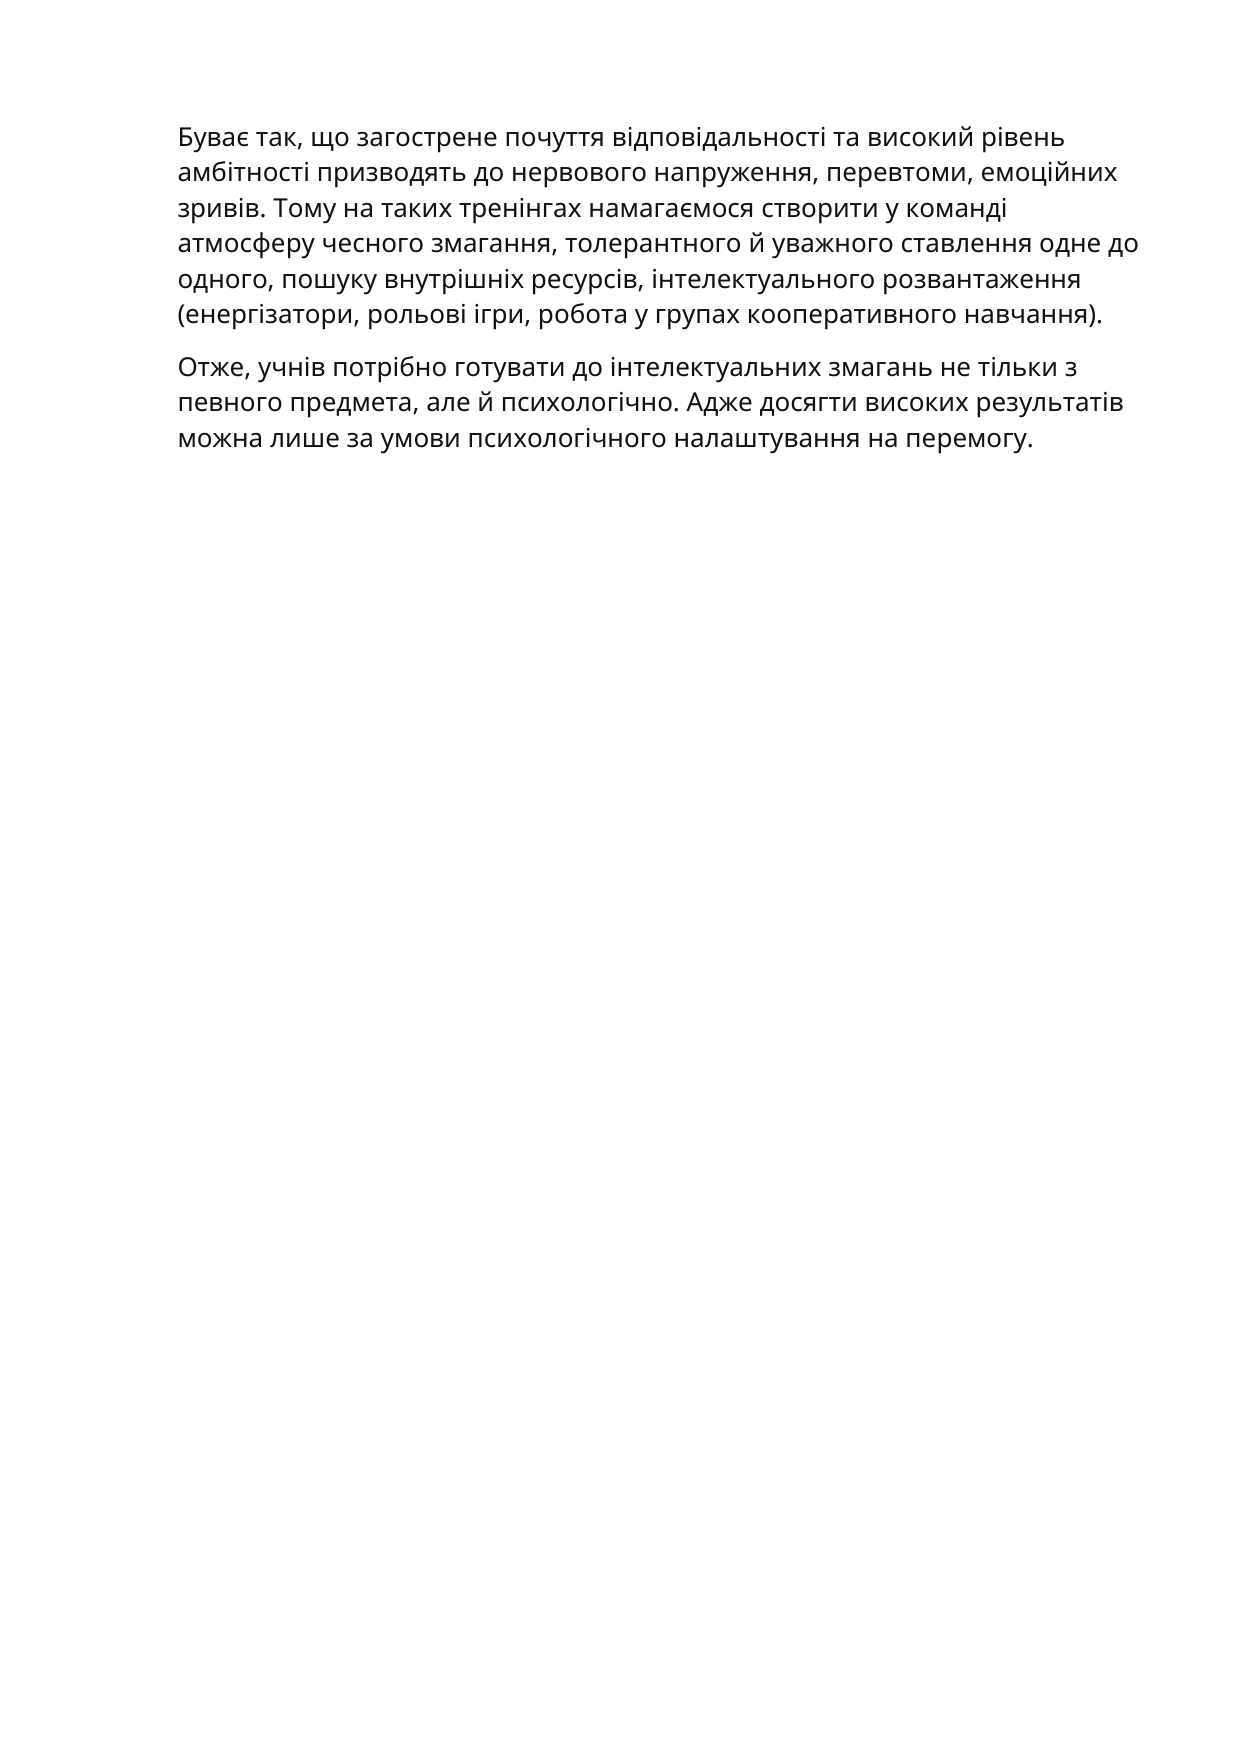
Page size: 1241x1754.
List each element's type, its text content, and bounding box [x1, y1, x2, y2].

text Буває так, що загострене почуття відповідальності та високий рівень амбітності призводять до нервового напруження, перевтоми, емоційних зривів. Тому на таких тренінгах намагаємося створити у команді атмосферу чесного змагання, толерантного й уважного ставлення одне до одного, пошуку внутрішніх ресурсів, інтелектуального розвантаження (енергізатори, рольові ігри, робота у групах кооперативного навчання). [177, 118, 1152, 331]
text Отже, учнів потрібно готувати до інтелектуальних змагань не тільки з певного предмета, але й психологічно. Адже досягти високих результатів можна лише за умови психологічного налаштування на перемогу. [177, 348, 1152, 455]
